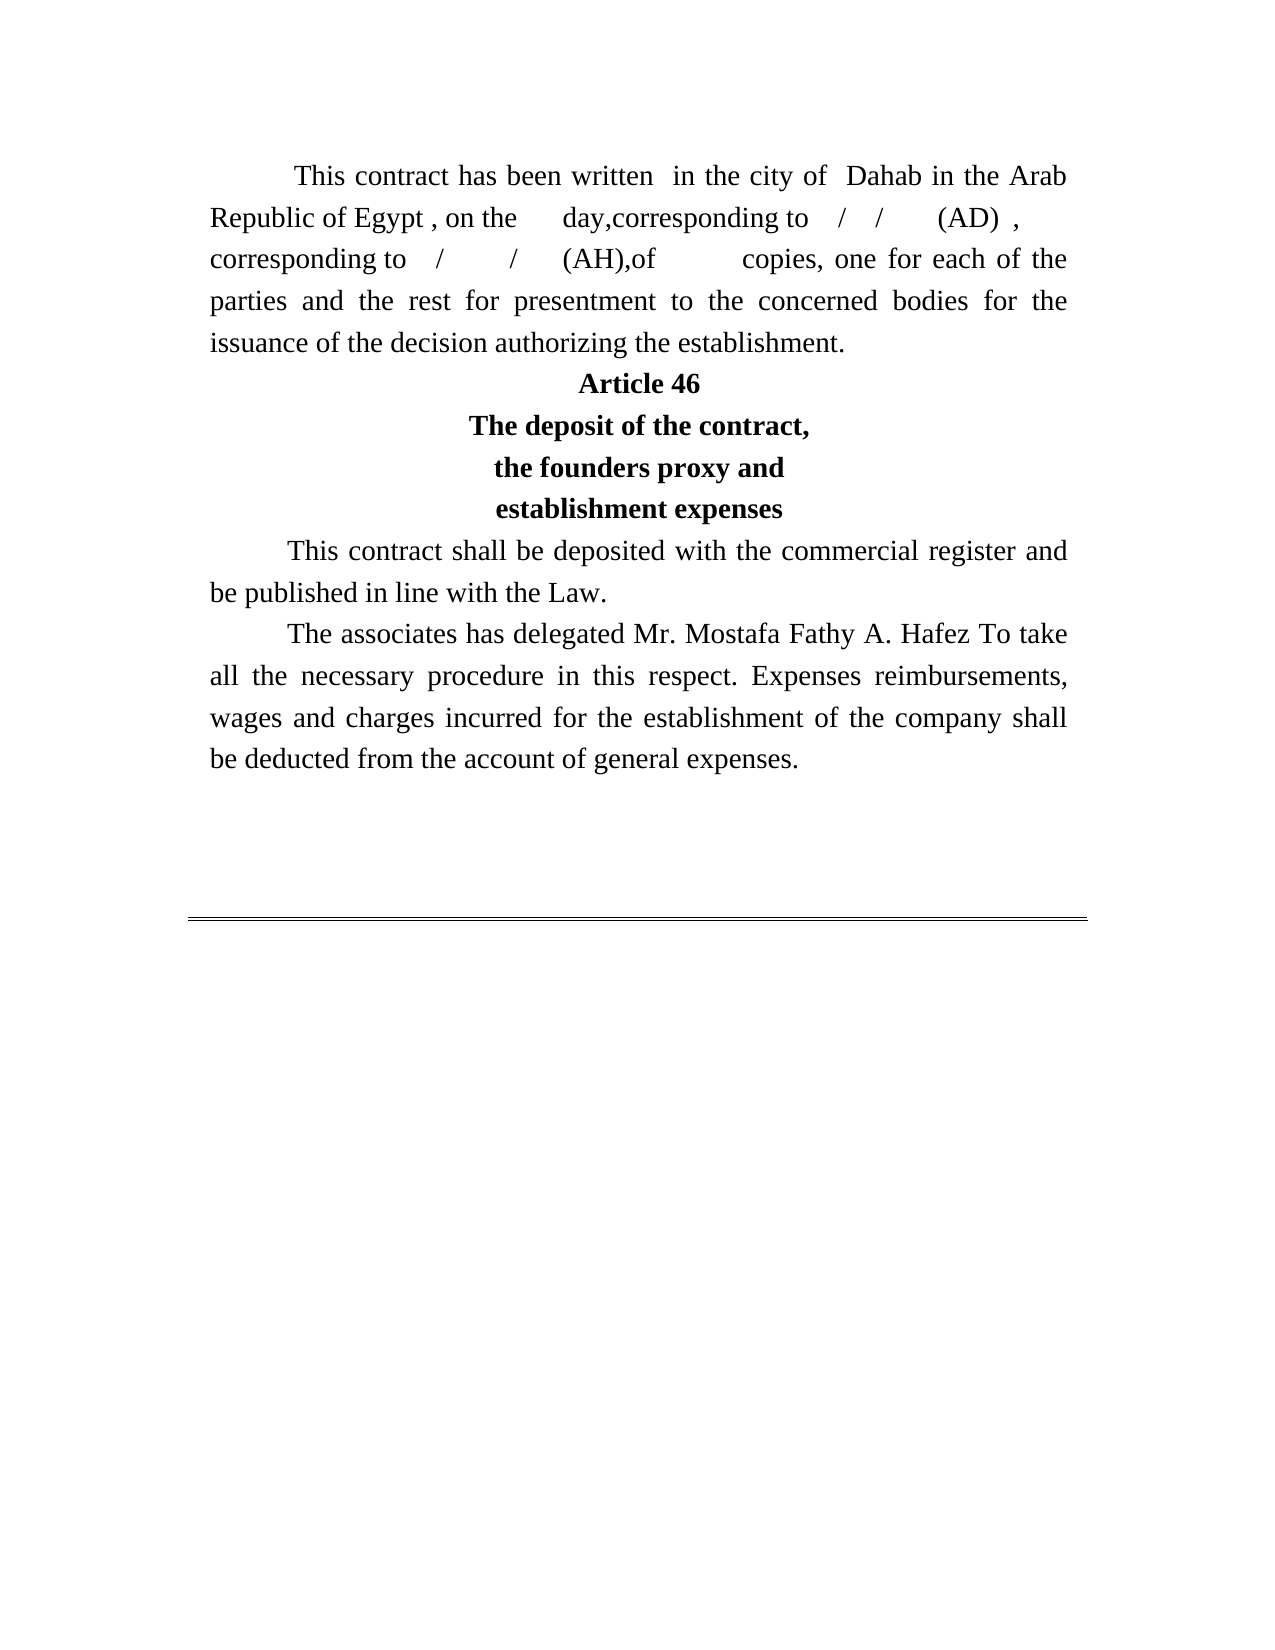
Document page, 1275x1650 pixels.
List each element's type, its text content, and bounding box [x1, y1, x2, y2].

text Article 46 [209, 358, 1069, 400]
text establishment expenses [209, 483, 1069, 525]
text The deposit of the contract, [209, 400, 1069, 442]
text This contract shall be deposited with the commercial register and be published in line with the Law. [209, 525, 1069, 608]
text This contract has been written in the city of Dahab in the Arab Republic of Egypt , on the day,corresponding to / / (AD) , corresponding to / / (AH),of copies, one for each of the parties and the rest for presentment to the concerned bodies for the issuance of the decision authorizing the establishment. [209, 150, 1069, 358]
text The associates has delegated Mr. Mostafa Fathy A. Hafez To take all the necessary procedure in this respect. Expenses reimbursements, wages and charges incurred for the establishment of the company shall be deducted from the account of general expenses. [209, 608, 1069, 775]
text the founders proxy and [209, 442, 1069, 483]
